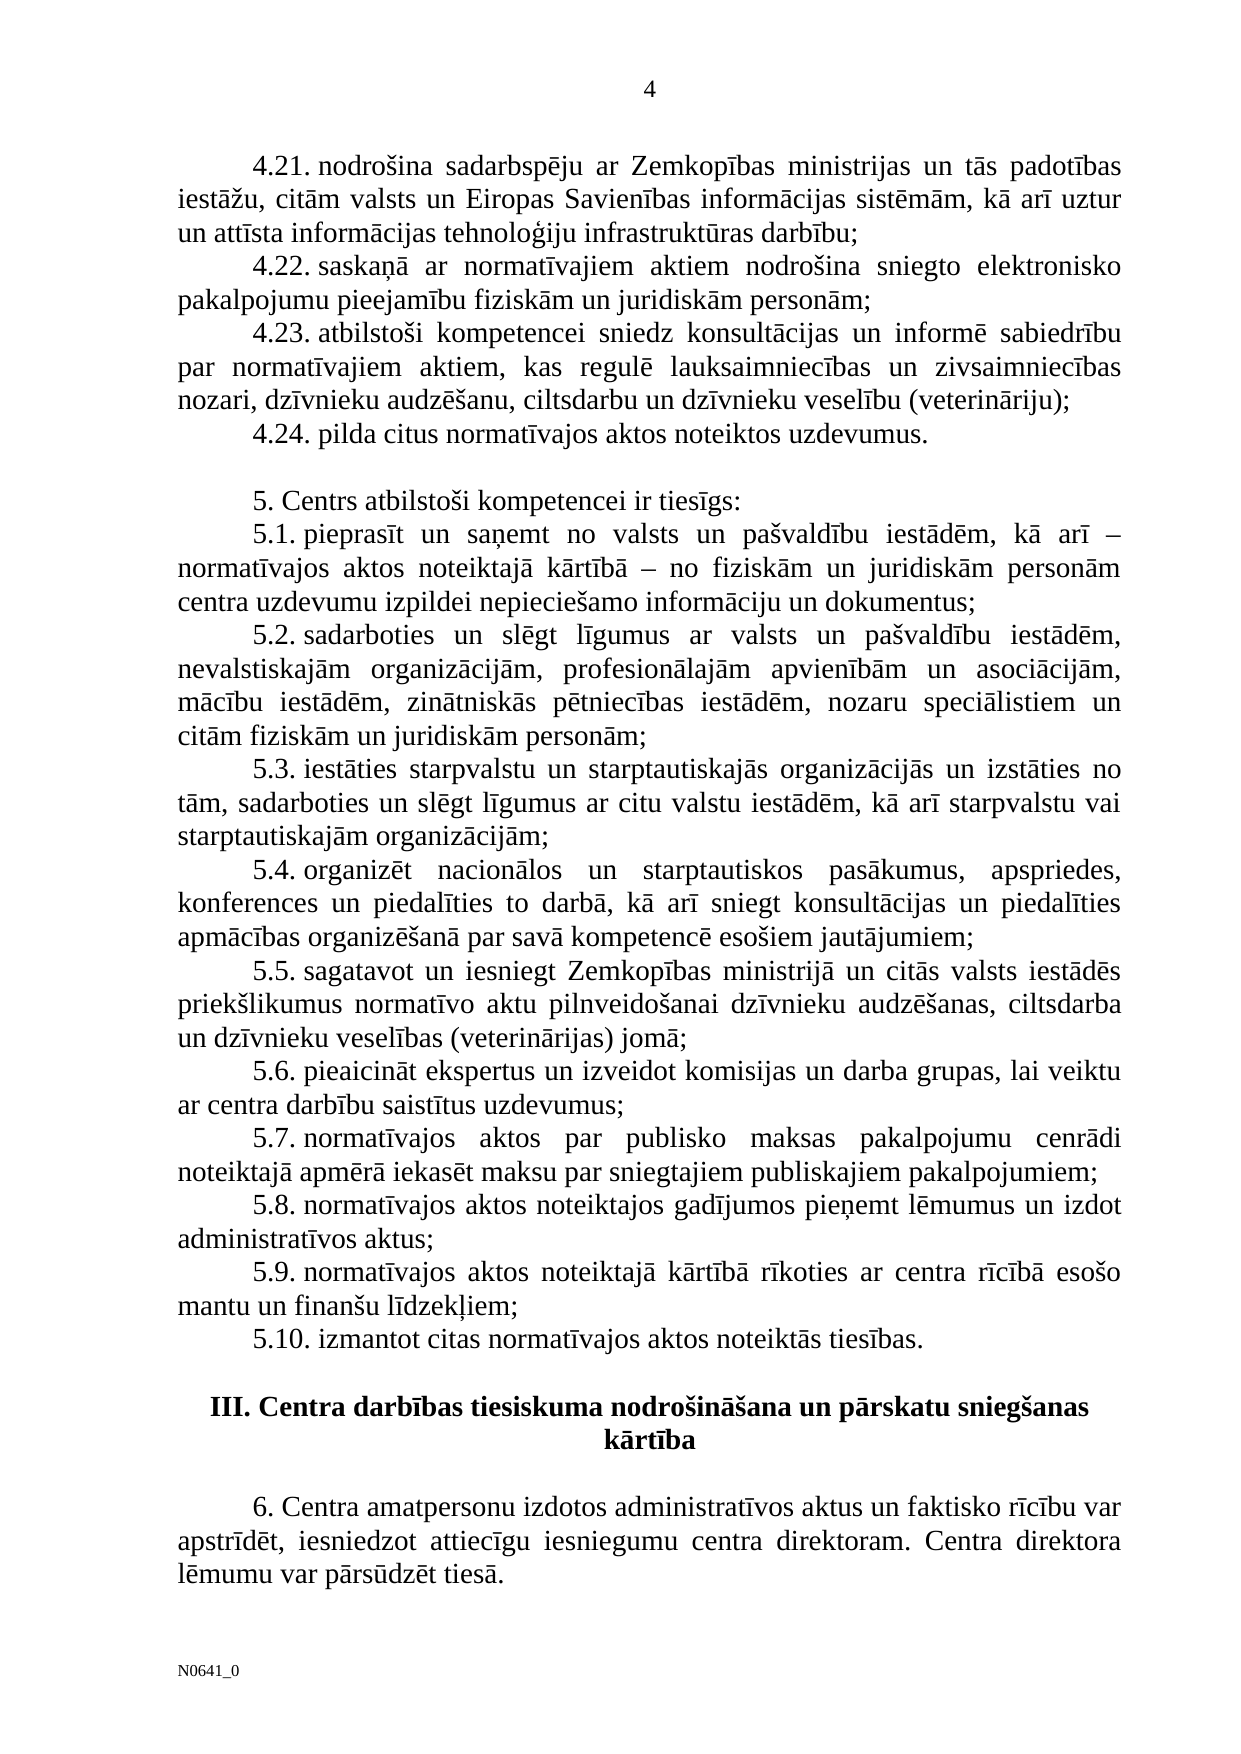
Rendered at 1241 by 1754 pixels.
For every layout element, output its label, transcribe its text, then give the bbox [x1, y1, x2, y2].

text 4.21. nodrošina sadarbspēju ar Zemkopības ministrijas un tās padotības iestāžu, citām valsts un Eiropas Savienības informācijas sistēmām, kā arī uztur un attīsta informācijas tehnoloģiju infrastruktūras darbību; [177, 148, 1122, 248]
text 5.9. normatīvajos aktos noteiktajā kārtībā rīkoties ar centra rīcībā esošo mantu un finanšu līdzekļiem; [177, 1254, 1122, 1322]
text III. Centra darbības tiesiskuma nodrošināšana un pārskatu sniegšanas kārtība [177, 1389, 1122, 1456]
text 6. Centra amatpersonu izdotos administratīvos aktus un faktisko rīcību var apstrīdēt, iesniedzot attiecīgu iesniegumu centra direktoram. Centra direktora lēmumu var pārsūdzēt tiesā. [177, 1489, 1122, 1590]
text 4.22. saskaņā ar normatīvajiem aktiem nodrošina sniegto elektronisko pakalpojumu pieejamību fiziskām un juridiskām personām; [177, 248, 1122, 315]
text 4.23. atbilstoši kompetencei sniedz konsultācijas un informē sabiedrību par normatīvajiem aktiem, kas regulē lauksaimniecības un zivsaimniecības nozari, dzīvnieku audzēšanu, ciltsdarbu un dzīvnieku veselību (veterināriju); [177, 315, 1122, 416]
text 5.8. normatīvajos aktos noteiktajos gadījumos pieņemt lēmumus un izdot administratīvos aktus; [177, 1187, 1122, 1254]
text 4.24. pilda citus normatīvajos aktos noteiktos uzdevumus. [177, 416, 1122, 449]
text 5.4. organizēt nacionālos un starptautiskos pasākumus, apspriedes, konferences un piedalīties to darbā, kā arī sniegt konsultācijas un piedalīties apmācības organizēšanā par savā kompetencē esošiem jautājumiem; [177, 852, 1122, 953]
text 5.3. iestāties starpvalstu un starptautiskajās organizācijās un izstāties no tām, sadarboties un slēgt līgumus ar citu valstu iestādēm, kā arī starpvalstu vai starptautiskajām organizācijām; [177, 751, 1122, 852]
text 5.2. sadarboties un slēgt līgumus ar valsts un pašvaldību iestādēm, nevalstiskajām organizācijām, profesionālajām apvienībām un asociācijām, mācību iestādēm, zinātniskās pētniecības iestādēm, nozaru speciālistiem un citām fiziskām un juridiskām personām; [177, 617, 1122, 751]
text 5. Centrs atbilstoši kompetencei ir tiesīgs: [177, 483, 1122, 517]
text 5.7. normatīvajos aktos par publisko maksas pakalpojumu cenrādi noteiktajā apmērā iekasēt maksu par sniegtajiem publiskajiem pakalpojumiem; [177, 1120, 1122, 1187]
text 5.6. pieaicināt ekspertus un izveidot komisijas un darba grupas, lai veiktu ar centra darbību saistītus uzdevumus; [177, 1053, 1122, 1120]
text 5.10. izmantot citas normatīvajos aktos noteiktās tiesības. [177, 1322, 1122, 1355]
text 5.5. sagatavot un iesniegt Zemkopības ministrijā un citās valsts iestādēs priekšlikumus normatīvo aktu pilnveidošanai dzīvnieku audzēšanas, ciltsdarba un dzīvnieku veselības (veterinārijas) jomā; [177, 953, 1122, 1053]
text 5.1. pieprasīt un saņemt no valsts un pašvaldību iestādēm, kā arī – normatīvajos aktos noteiktajā kārtībā – no fiziskām un juridiskām personām centra uzdevumu izpildei nepieciešamo informāciju un dokumentus; [177, 517, 1122, 617]
